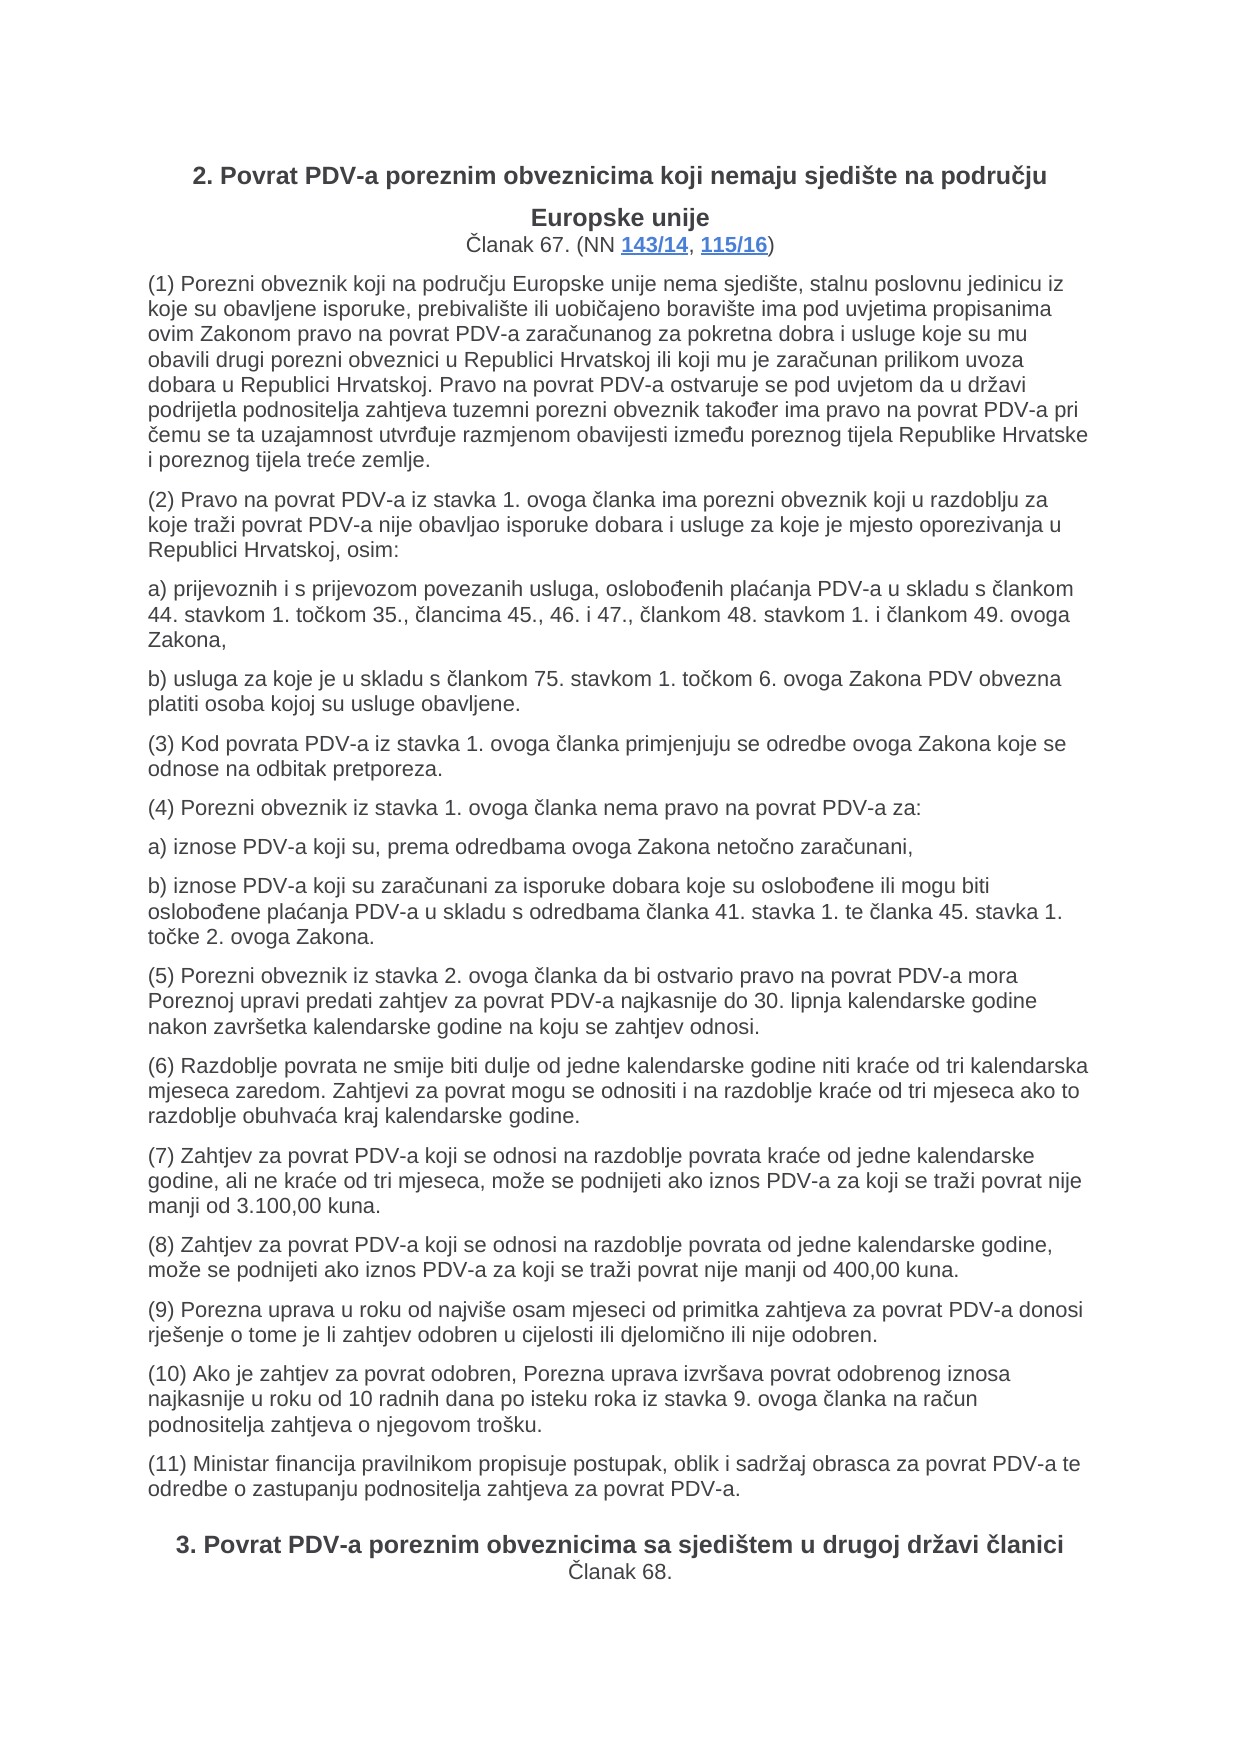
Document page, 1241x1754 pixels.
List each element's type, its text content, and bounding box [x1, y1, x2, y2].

text (5) Porezni obveznik iz stavka 2. ovoga članka da bi ostvario pravo na povrat PDV-a mora Poreznoj upravi predati zahtjev za povrat PDV-a najkasnije do 30. lipnja kalendarske godine nakon završetka kalendarske godine na koju se zahtjev odnosi. [148, 963, 1093, 1039]
text (4) Porezni obveznik iz stavka 1. ovoga članka nema pravo na povrat PDV-a za: [148, 795, 1093, 820]
text (1) Porezni obveznik koji na području Europske unije nema sjedište, stalnu poslovnu jedinicu iz koje su obavljene isporuke, prebivalište ili uobičajeno boravište ima pod uvjetima propisanima ovim Zakonom pravo na povrat PDV-a zaračunanog za pokretna dobra i usluge koje su mu obavili drugi porezni obveznici u Republici Hrvatskoj ili koji mu je zaračunan prilikom uvoza dobara u Republici Hrvatskoj. Pravo na povrat PDV-a ostvaruje se pod uvjetom da u državi podrijetla podnositelja zahtjeva tuzemni porezni obveznik također ima pravo na povrat PDV-a pri čemu se ta uzajamnost utvrđuje razmjenom obavijesti između poreznog tijela Republike Hrvatske i poreznog tijela treće zemlje. [148, 271, 1093, 472]
text a) iznose PDV-a koji su, prema odredbama ovoga Zakona netočno zaračunani, [148, 834, 1093, 859]
text Članak 67. (NN 143/14, 115/16) [148, 232, 1093, 257]
text (6) Razdoblje povrata ne smije biti dulje od jedne kalendarske godine niti kraće od tri kalendarska mjeseca zaredom. Zahtjevi za povrat mogu se odnositi i na razdoblje kraće od tri mjeseca ako to razdoblje obuhvaća kraj kalendarske godine. [148, 1053, 1093, 1128]
text b) usluga za koje je u skladu s člankom 75. stavkom 1. točkom 6. ovoga Zakona PDV obvezna platiti osoba kojoj su usluge obavljene. [148, 666, 1093, 716]
text 2. Povrat PDV-a poreznim obveznicima koji nemaju sjedište na području Europske unije [148, 148, 1093, 232]
text (3) Kod povrata PDV-a iz stavka 1. ovoga članka primjenjuju se odredbe ovoga Zakona koje se odnose na odbitak pretporeza. [148, 730, 1093, 781]
text (2) Pravo na povrat PDV-a iz stavka 1. ovoga članka ima porezni obveznik koji u razdoblju za koje traži povrat PDV-a nije obavljao isporuke dobara i usluge za koje je mjesto oporezivanja u Republici Hrvatskoj, osim: [148, 487, 1093, 562]
text (7) Zahtjev za povrat PDV-a koji se odnosi na razdoblje povrata kraće od jedne kalendarske godine, ali ne kraće od tri mjeseca, može se podnijeti ako iznos PDV-a za koji se traži povrat nije manji od 3.100,00 kuna. [148, 1142, 1093, 1218]
text (10) Ako je zahtjev za povrat odobren, Porezna uprava izvršava povrat odobrenog iznosa najkasnije u roku od 10 radnih dana po isteku roka iz stavka 9. ovoga članka na račun podnositelja zahtjeva o njegovom trošku. [148, 1361, 1093, 1437]
text a) prijevoznih i s prijevozom povezanih usluga, oslobođenih plaćanja PDV-a u skladu s člankom 44. stavkom 1. točkom 35., člancima 45., 46. i 47., člankom 48. stavkom 1. i člankom 49. ovoga Zakona, [148, 576, 1093, 652]
text 3. Povrat PDV-a poreznim obveznicima sa sjedištem u drugoj državi članici [148, 1517, 1093, 1559]
text b) iznose PDV-a koji su zaračunani za isporuke dobara koje su oslobođene ili mogu biti oslobođene plaćanja PDV-a u skladu s odredbama članka 41. stavka 1. te članka 45. stavka 1. točke 2. ovoga Zakona. [148, 873, 1093, 949]
text Članak 68. [148, 1559, 1093, 1584]
text (9) Porezna uprava u roku od najviše osam mjeseci od primitka zahtjeva za povrat PDV-a donosi rješenje o tome je li zahtjev odobren u cijelosti ili djelomično ili nije odobren. [148, 1297, 1093, 1347]
text (8) Zahtjev za povrat PDV-a koji se odnosi na razdoblje povrata od jedne kalendarske godine, može se podnijeti ako iznos PDV-a za koji se traži povrat nije manji od 400,00 kuna. [148, 1232, 1093, 1283]
text (11) Ministar financija pravilnikom propisuje postupak, oblik i sadržaj obrasca za povrat PDV-a te odredbe o zastupanju podnositelja zahtjeva za povrat PDV-a. [148, 1451, 1093, 1501]
